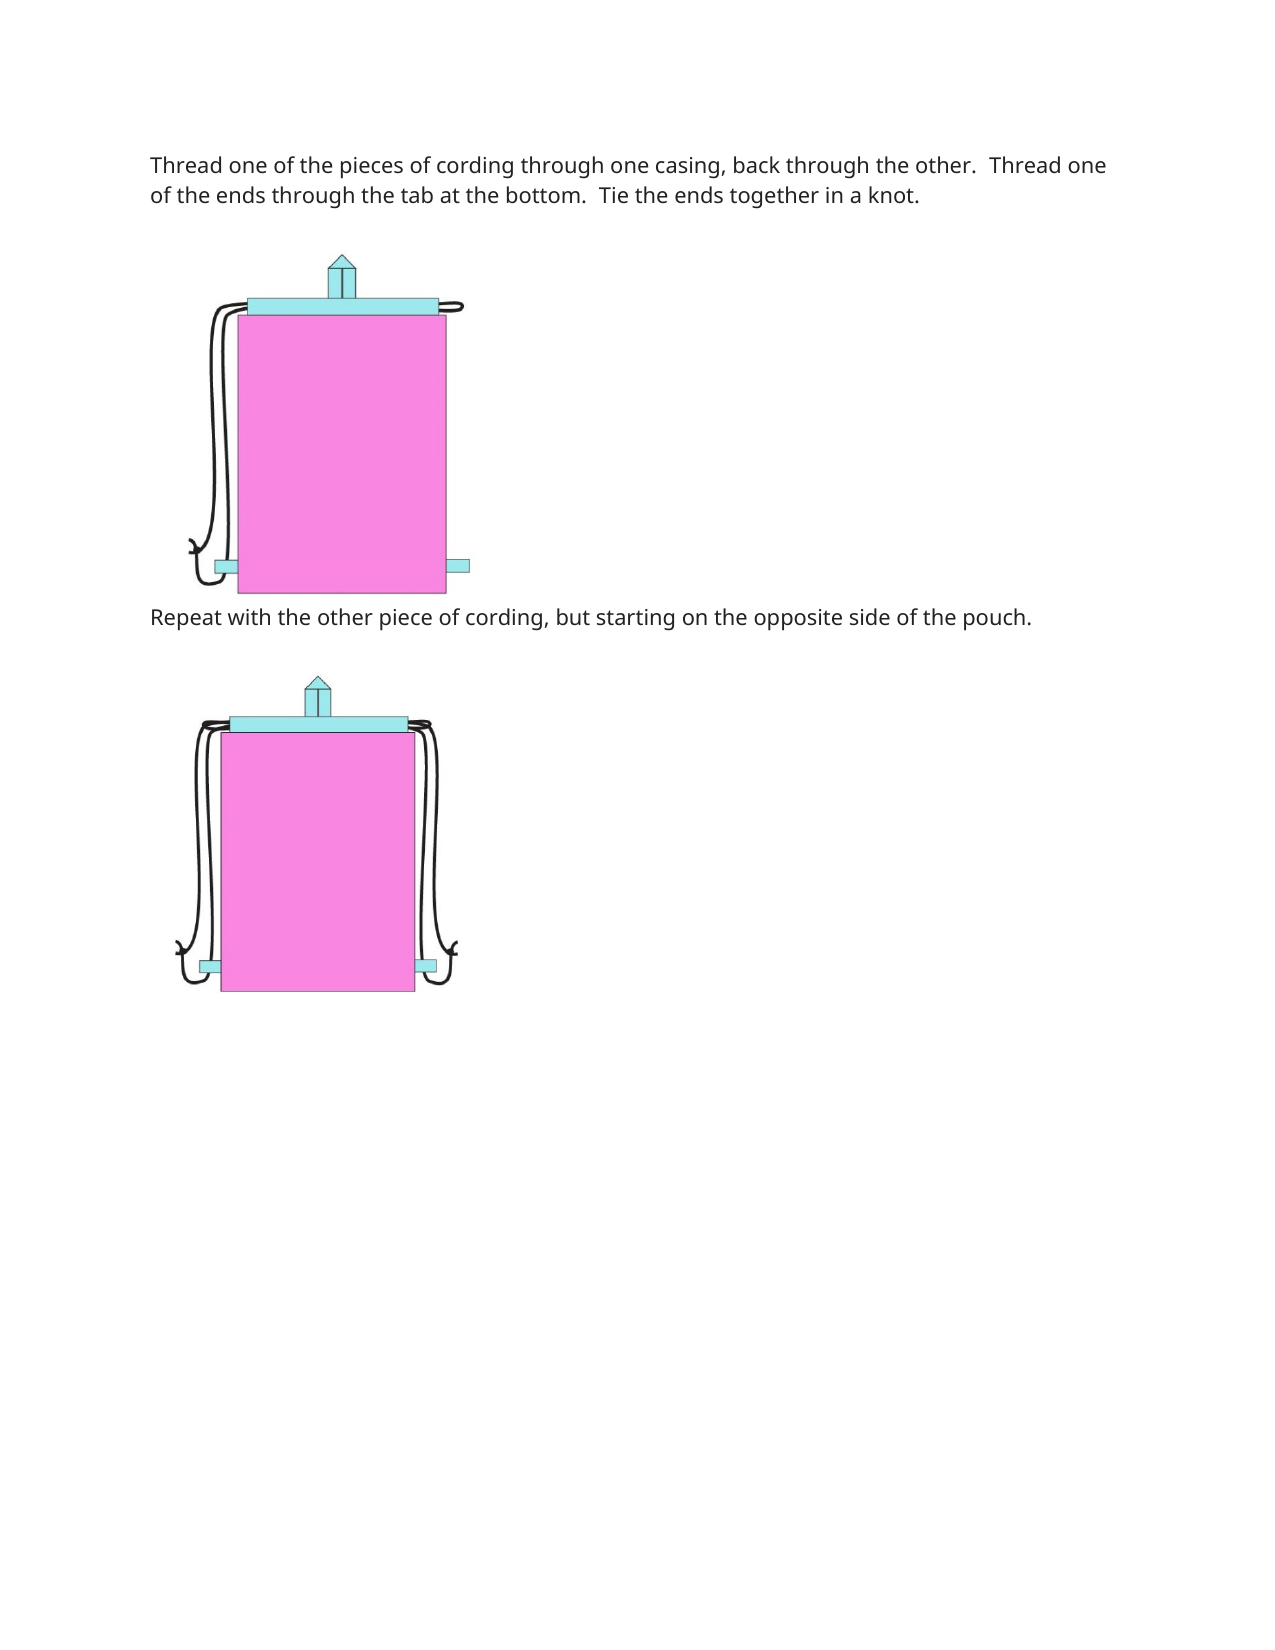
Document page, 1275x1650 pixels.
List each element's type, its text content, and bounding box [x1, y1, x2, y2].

text Repeat with the other piece of cording, but starting on the opposite side of the pouch. [150, 602, 1125, 632]
picture [150, 244, 508, 603]
picture [150, 667, 483, 1000]
text Thread one of the pieces of cording through one casing, back through the other. Thread one of the ends through the tab at the bottom. Tie the ends together in a knot. [150, 150, 1125, 209]
